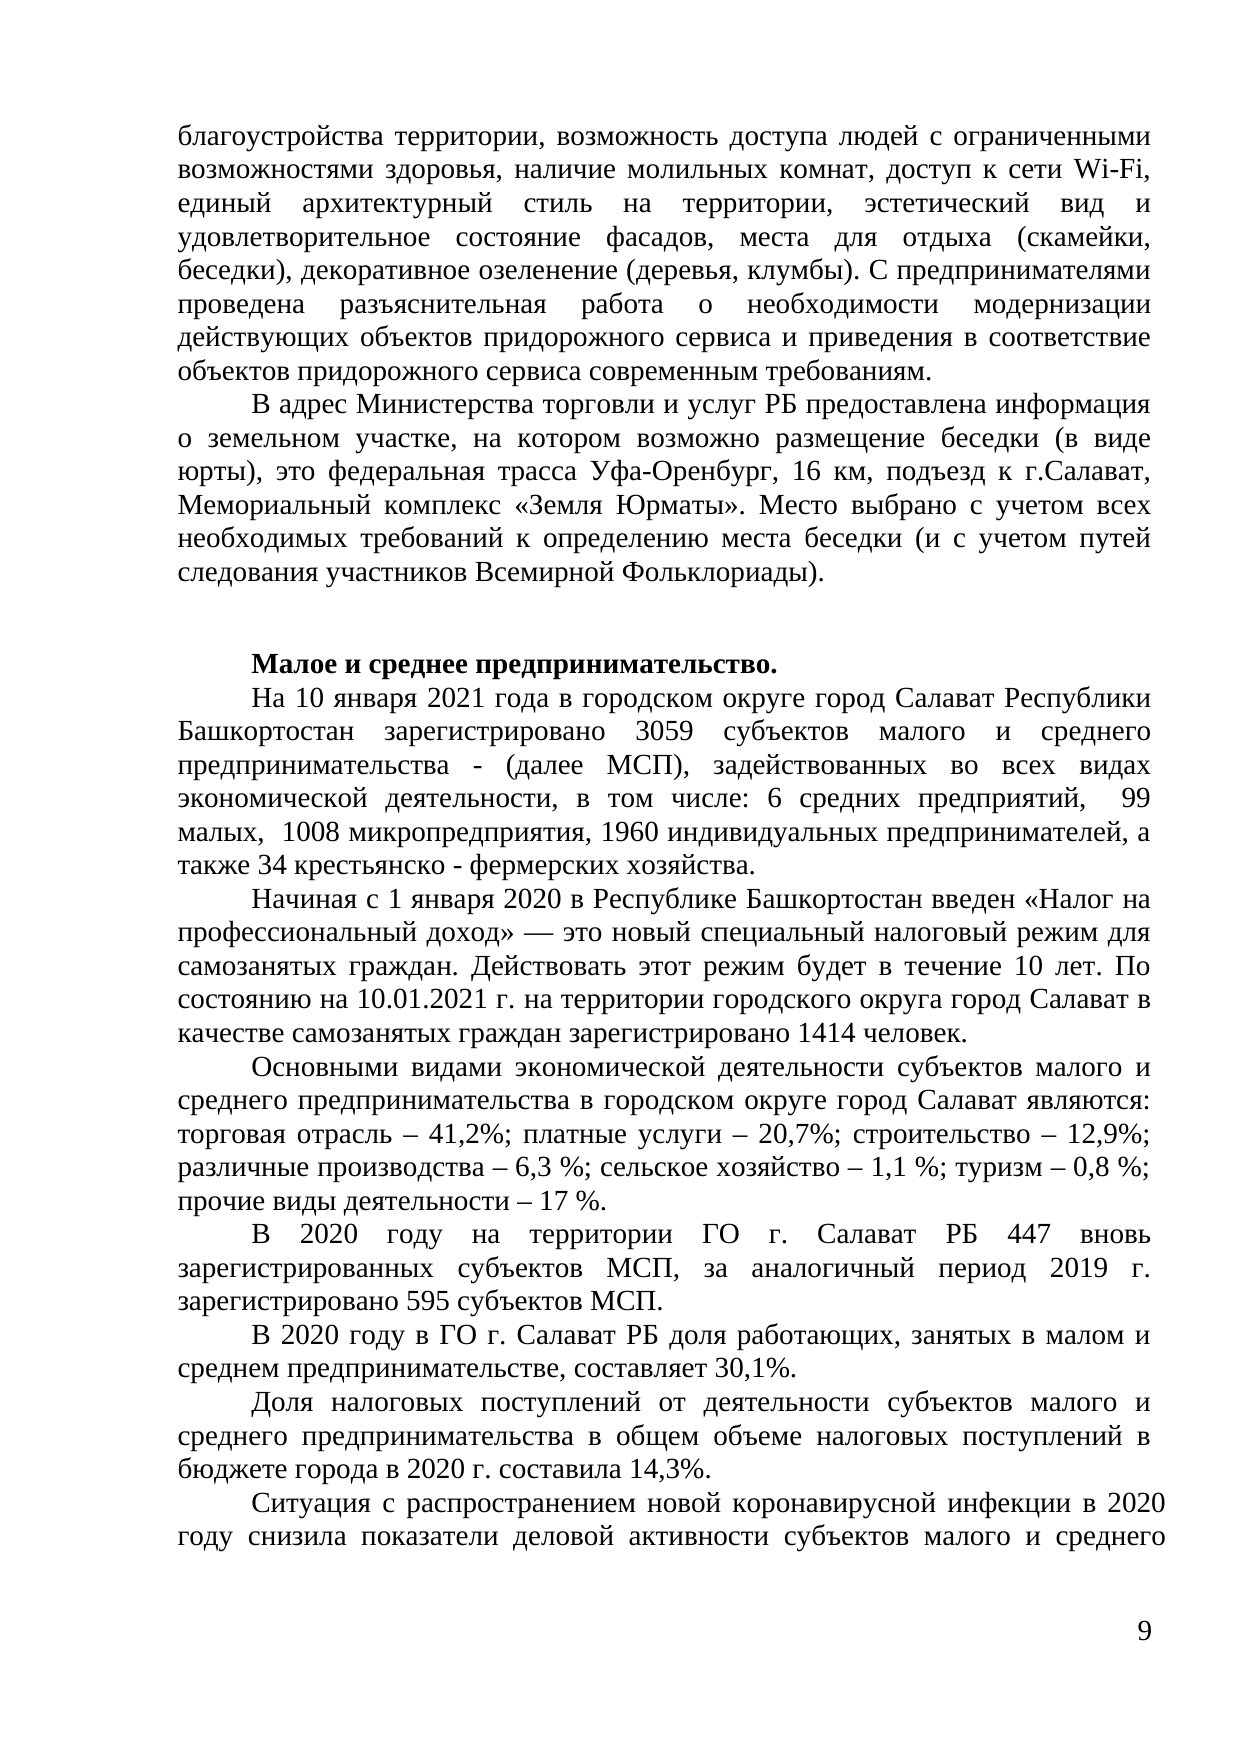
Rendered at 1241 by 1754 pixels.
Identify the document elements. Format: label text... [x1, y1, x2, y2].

text Основными видами экономической деятельности субъектов малого и среднего предпринимательства в городском округе город Салават являются: торговая отрасль – 41,2%; платные услуги – 20,7%; строительство – 12,9%; различные производства – 6,3 %; сельское хозяйство – 1,1 %; туризм – 0,8 %; прочие виды деятельности – 17 %. [177, 1049, 1152, 1216]
text В адрес Министерства торговли и услуг РБ предоставлена информация о земельном участке, на котором возможно размещение беседки (в виде юрты), это федеральная трасса Уфа-Оренбург, 16 км, подъезд к г.Салават, Мемориальный комплекс «Земля Юрматы». Место выбрано с учетом всех необходимых требований к определению места беседки (и с учетом путей следования участников Всемирной Фольклориады). [177, 386, 1152, 588]
subtitle Малое и среднее предпринимательство. [177, 646, 1152, 680]
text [177, 118, 1152, 386]
text Доля налоговых поступлений от деятельности субъектов малого и среднего предпринимательства в общем объеме налоговых поступлений в бюджете города в 2020 г. составила 14,3%. [177, 1384, 1152, 1485]
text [177, 1485, 1167, 1552]
text В 2020 году в ГО г. Салават РБ доля работающих, занятых в малом и среднем предпринимательстве, составляет 30,1%. [177, 1317, 1152, 1384]
text В 2020 году на территории ГО г. Салават РБ 447 вновь зарегистрированных субъектов МСП, за аналогичный период 2019 г. зарегистрировано 595 субъектов МСП. [177, 1216, 1152, 1317]
text На 10 января 2021 года в городском округе город Салават Республики Башкортостан зарегистрировано 3059 субъектов малого и среднего предпринимательства - (далее МСП), задействованных во всех видах экономической деятельности, в том числе: 6 средних предприятий, 99 малых, 1008 микропредприятия, 1960 индивидуальных предпринимателей, а также 34 крестьянско - фермерских хозяйства. [177, 680, 1152, 881]
text Начиная с 1 января 2020 в Республике Башкортостан введен «Налог на профессиональный доход» — это новый специальный налоговый режим для самозанятых граждан. Действовать этот режим будет в течение 10 лет. По состоянию на 10.01.2021 г. на территории городского округа город Салават в качестве самозанятых граждан зарегистрировано 1414 человек. [177, 881, 1152, 1049]
